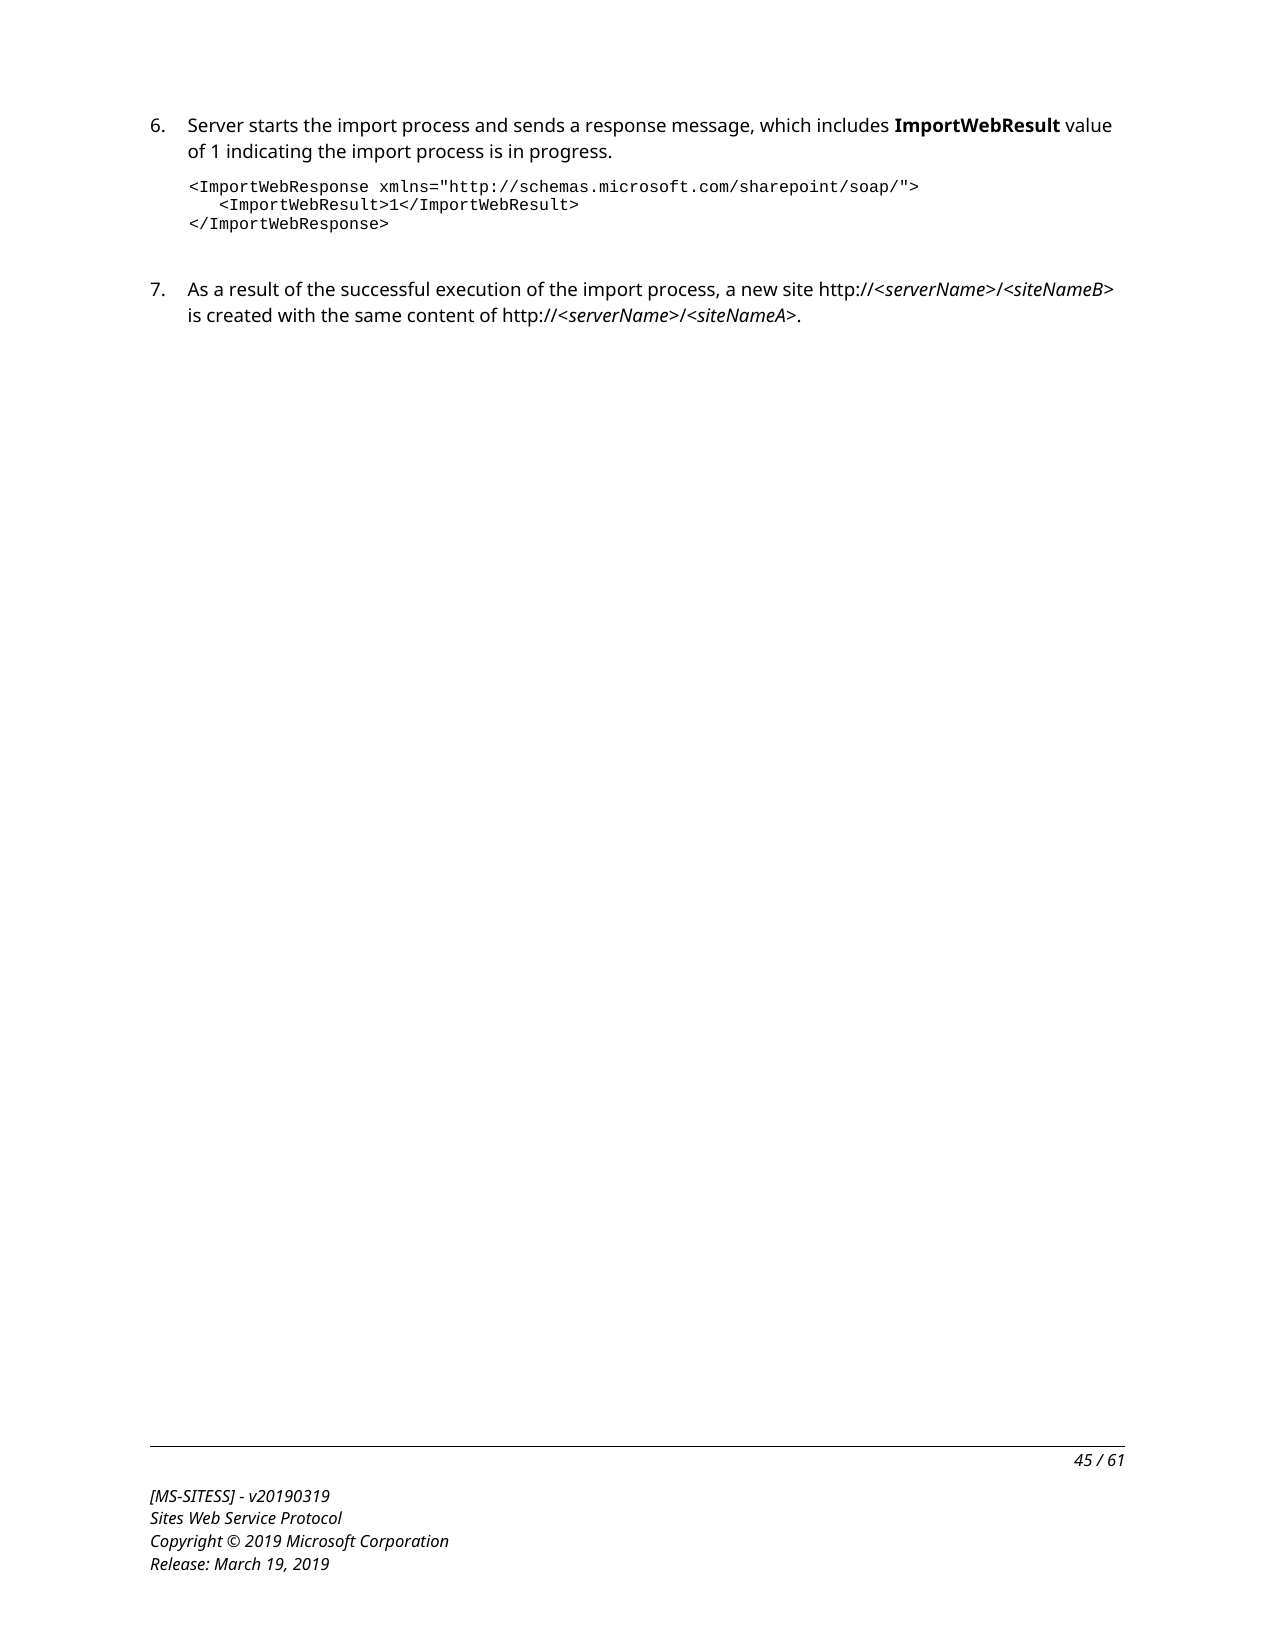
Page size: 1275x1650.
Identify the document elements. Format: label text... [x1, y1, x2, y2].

text <ImportWebResult>1</ImportWebResult> [175, 182, 1137, 201]
list Server starts the import process and sends a response message, which includes ImportWebResult value of 1 indicating the import process is in progress. [150, 112, 1125, 163]
list As a result of the successful execution of the import process, a new site http://<serverName>/<siteNameB> is created with the same content of http://<serverName>/<siteNameA>. [150, 276, 1125, 327]
text </ImportWebResponse> [175, 201, 1137, 245]
